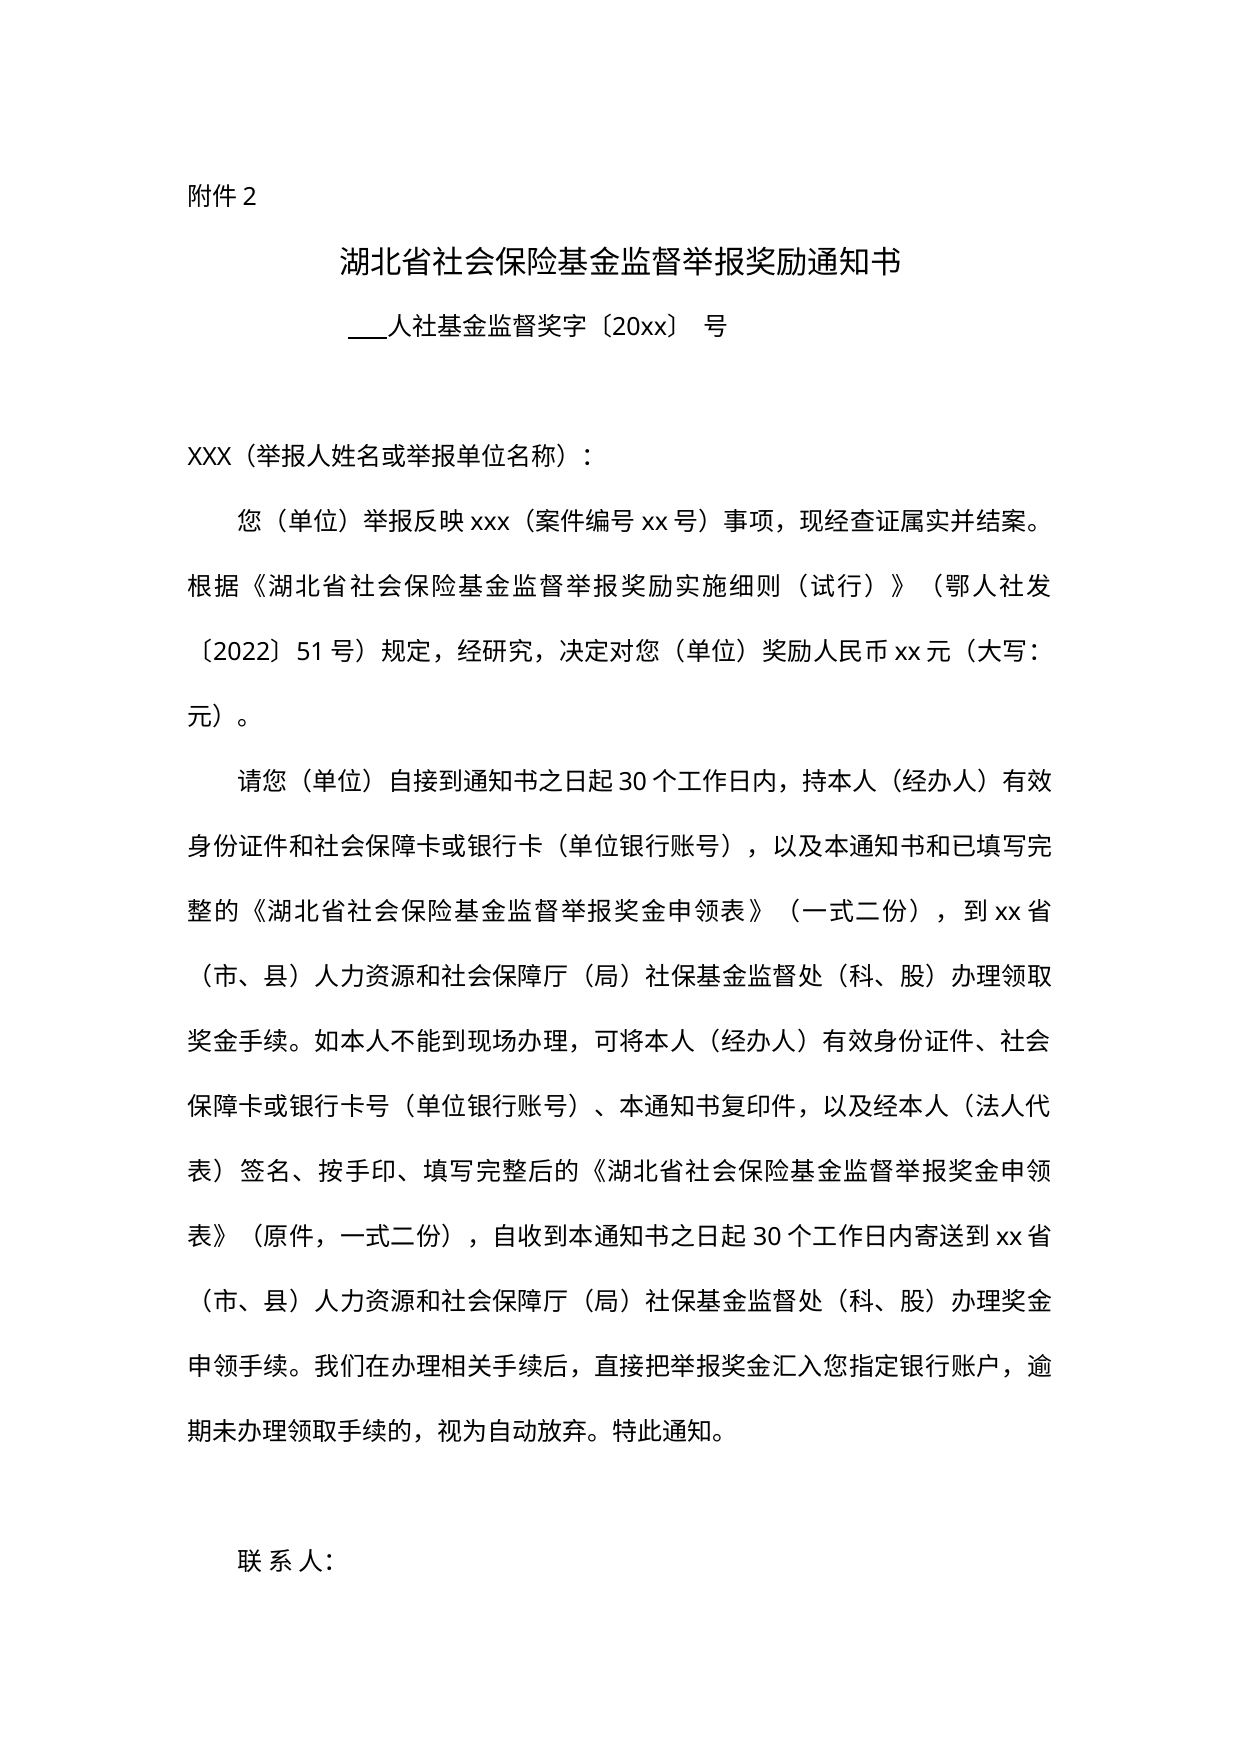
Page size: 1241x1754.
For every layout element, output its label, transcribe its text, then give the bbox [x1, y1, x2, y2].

text 请您（单位）自接到通知书之日起30个工作日内，持本人（经办人）有效身份证件和社会保障卡或银行卡（单位银行账号），以及本通知书和已填写完整的《湖北省社会保险基金监督举报奖金申领表》（一式二份），到xx省（市、县）人力资源和社会保障厅（局）社保基金监督处（科、股）办理领取奖金手续。如本人不能到现场办理，可将本人（经办人）有效身份证件、社会保障卡或银行卡号（单位银行账号）、本通知书复印件，以及经本人（法人代表）签名、按手印、填写完整后的《湖北省社会保险基金监督举报奖金申领表》（原件，一式二份），自收到本通知书之日起30个工作日内寄送到xx省（市、县）人力资源和社会保障厅（局）社保基金监督处（科、股）办理奖金申领手续。我们在办理相关手续后，直接把举报奖金汇入您指定银行账户，逾期未办理领取手续的，视为自动放弃。特此通知。 [187, 747, 1053, 1462]
text XXX（举报人姓名或举报单位名称）： [187, 422, 1053, 487]
text 您（单位）举报反映xxx（案件编号xx号）事项，现经查证属实并结案。根据《湖北省社会保险基金监督举报奖励实施细则（试行）》（鄂人社发〔2022〕51号）规定，经研究，决定对您（单位）奖励人民币xx元（大写： 元）。 [187, 487, 1053, 747]
text 附件2 [187, 162, 1053, 227]
text 联 系 人： [187, 1527, 1053, 1592]
text 湖北省社会保险基金监督举报奖励通知书 [187, 227, 1053, 292]
text 人社基金监督奖字〔20xx〕 号 [187, 292, 1053, 357]
